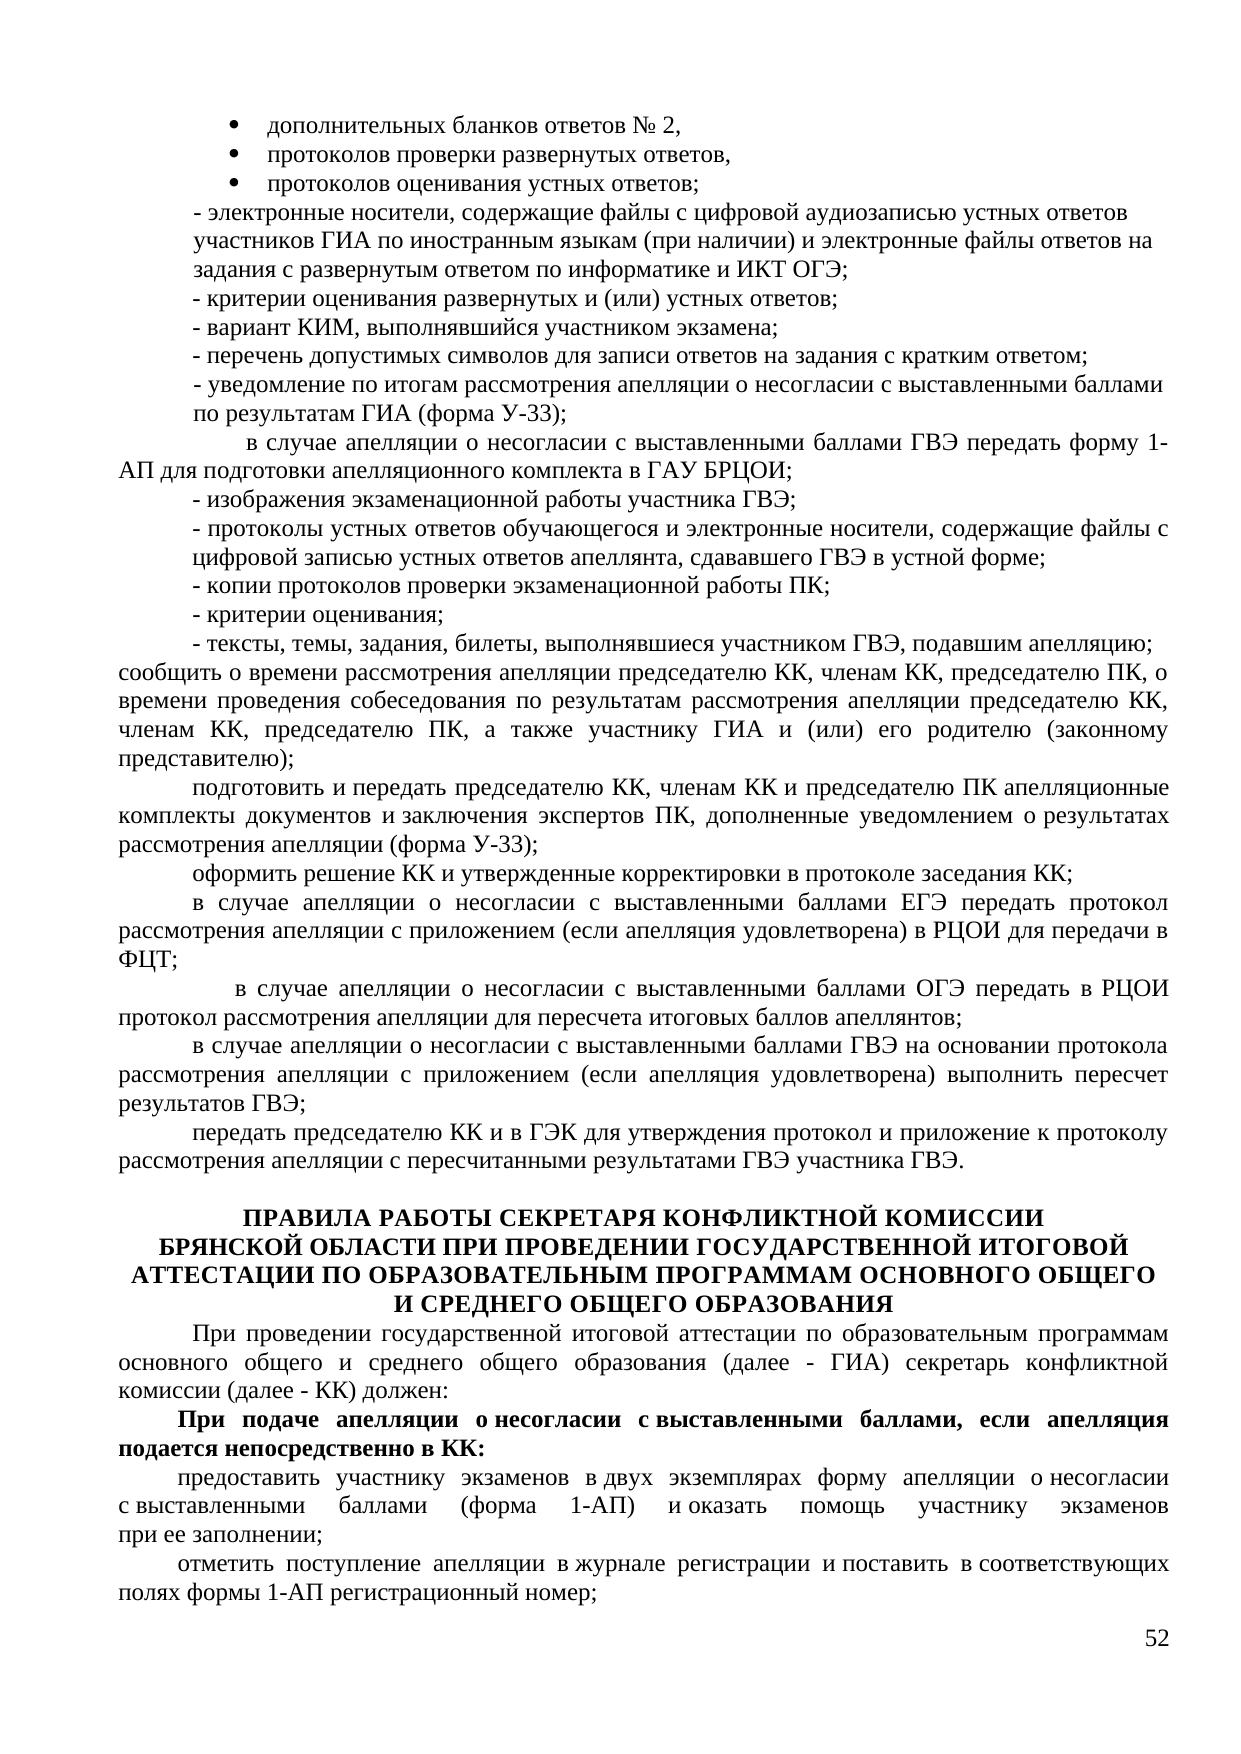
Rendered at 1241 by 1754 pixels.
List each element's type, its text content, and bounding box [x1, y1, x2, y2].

list - уведомление по итогам рассмотрения апелляции о несогласии с выставленными баллами по результатам ГИА (форма У-33); [193, 369, 1169, 427]
list - электронные носители, содержащие файлы с цифровой аудиозаписью устных ответов участников ГИА по иностранным языкам (при наличии) и электронные файлы ответов на задания с развернутым ответом по информатике и ИКТ ОГЭ; [193, 197, 1169, 283]
list сообщить о времени рассмотрения апелляции председателю КК, членам КК, председателю ПК, о времени проведения собеседования по результатам рассмотрения апелляции председателю КК, членам КК, председателю ПК, а также участнику ГИА и (или) его родителю (законному представителю); [118, 657, 1169, 772]
list в случае апелляции о несогласии с выставленными баллами ЕГЭ передать протокол рассмотрения апелляции с приложением (если апелляция удовлетворена) в РЦОИ для передачи в ФЦТ; [118, 887, 1169, 973]
list - критерии оценивания развернутых и (или) устных ответов; - вариант КИМ, выполнявшийся участником экзамена; - перечень допустимых символов для записи ответов на задания с кратким ответом; [192, 283, 1169, 369]
list в случае апелляции о несогласии с выставленными баллами ОГЭ передать в РЦОИ протокол рассмотрения апелляции для пересчета итоговых баллов апеллянтов; [118, 973, 1169, 1031]
list - критерии оценивания; [192, 599, 1169, 628]
list подготовить и передать председателю КК, членам КК и председателю ПК апелляционные комплекты документов и заключения экспертов ПК, дополненные уведомлением о результатах рассмотрения апелляции (форма У-33); [118, 772, 1169, 858]
text При проведении государственной итоговой аттестации по образовательным программам основного общего и среднего общего образования (далее - ГИА) секретарь конфликтной комиссии (далее - КК) должен: [118, 1318, 1169, 1404]
list отметить поступление апелляции в журнале регистрации и поставить в соответствующих полях формы 1-АП регистрационный номер; [118, 1548, 1169, 1606]
list передать председателю КК и в ГЭК для утверждения протокол и приложение к протоколу рассмотрения апелляции с пересчитанными результатами ГВЭ участника ГВЭ. [118, 1117, 1169, 1174]
text БРЯНСКОЙ ОБЛАСТИ ПРИ ПРОВЕДЕНИИ ГОСУДАРСТВЕННОЙ ИТОГОВОЙ АТТЕСТАЦИИ ПО ОБРАЗОВАТЕЛЬНЫМ ПРОГРАММАМ ОСНОВНОГО ОБЩЕГО [118, 1232, 1169, 1289]
list - тексты, темы, задания, билеты, выполнявшиеся участником ГВЭ, подавшим апелляцию; [192, 628, 1169, 657]
list в случае апелляции о несогласии с выставленными баллами ГВЭ на основании протокола рассмотрения апелляции с приложением (если апелляция удовлетворена) выполнить пересчет результатов ГВЭ; [118, 1031, 1169, 1117]
text И СРЕДНЕГО ОБЩЕГО ОБРАЗОВАНИЯ [118, 1289, 1169, 1318]
subtitle ПРАВИЛА РАБОТЫ СЕКРЕТАРЯ КОНФЛИКТНОЙ КОМИССИИ [118, 1203, 1169, 1232]
list протоколов проверки развернутых ответов, [229, 139, 1169, 168]
list в случае апелляции о несогласии с выставленными баллами ГВЭ передать форму 1-АП для подготовки апелляционного комплекта в ГАУ БРЦОИ; [118, 427, 1169, 484]
list - копии протоколов проверки экзаменационной работы ПК; [192, 571, 1169, 599]
list протоколов оценивания устных ответов; [229, 168, 1169, 197]
list дополнительных бланков ответов № 2, [229, 111, 1169, 139]
list - протоколы устных ответов обучающегося и электронные носители, содержащие файлы с цифровой записью устных ответов апеллянта, сдававшего ГВЭ в устной форме; [192, 513, 1169, 571]
list предоставить участнику экзаменов в двух экземплярах форму апелляции о несогласии с выставленными баллами (форма 1-АП) и оказать помощь участнику экзаменов при ее заполнении; [118, 1462, 1169, 1548]
list - изображения экзаменационной работы участника ГВЭ; [192, 484, 1169, 513]
list При подаче апелляции о несогласии с выставленными баллами, если апелляция подается непосредственно в КК: [118, 1404, 1169, 1462]
list оформить решение КК и утвержденные корректировки в протоколе заседания КК; [118, 858, 1169, 887]
